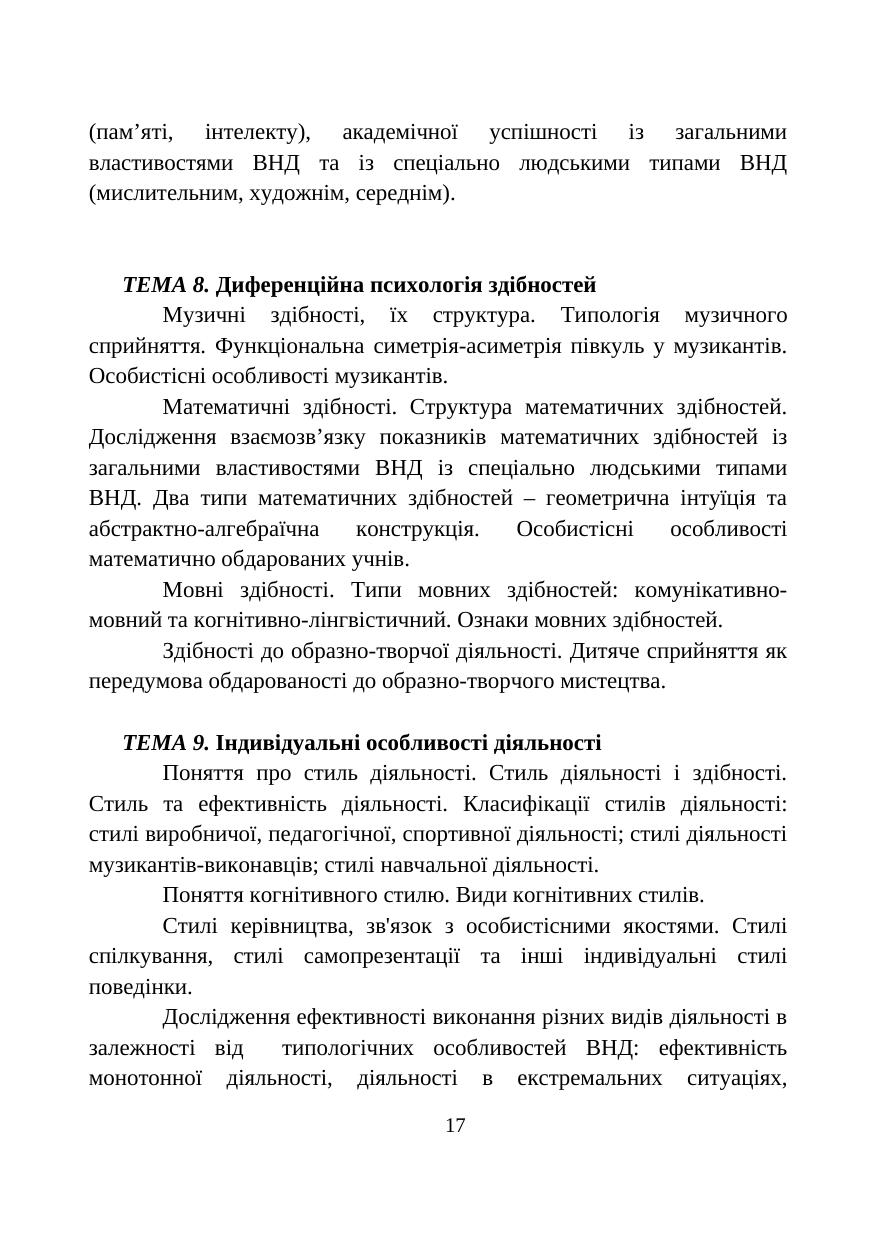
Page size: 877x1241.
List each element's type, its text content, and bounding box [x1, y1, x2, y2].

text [89, 118, 788, 206]
text Поняття когнітивного стилю. Види когнітивних стилів. [89, 881, 788, 907]
text Здібності до образно-творчої діяльності. Дитяче сприйняття як передумова обдарованості до образно-творчого мистецтва. [89, 637, 788, 694]
text ТЕМА 8. Диференційна психологія здібностей [89, 271, 788, 297]
text Поняття про стиль діяльності. Стиль діяльності і здібності. Стиль та ефективність діяльності. Класифікації стилів діяльності: стилі виробничої, педагогічної, спортивної діяльності; стилі діяльності музикантів-виконавців; стилі навчальної діяльності. [89, 759, 788, 877]
text ТЕМА 9. Індивідуальні особливості діяльності [89, 728, 788, 755]
text Математичні здібності. Структура математичних здібностей. Дослідження взаємозв’язку показників математичних здібностей із загальними властивостями ВНД із спеціально людськими типами ВНД. Два типи математичних здібностей – геометрична інтуїція та абстрактно-алгебраїчна конструкція. Особистісні особливості математично обдарованих учнів. [89, 393, 788, 572]
text Мовні здібності. Типи мовних здібностей: комунікативно-мовний та когнітивно-лінгвістичний. Ознаки мовних здібностей. [89, 576, 788, 633]
text Музичні здібності, їх структура. Типологія музичного сприйняття. Функціональна симетрія-асиметрія півкуль у музикантів. Особистісні особливості музикантів. [89, 301, 788, 389]
text Стилі керівництва, зв'язок з особистісними якостями. Стилі спілкування, стилі самопрезентації та інші індивідуальні стилі поведінки. [89, 912, 788, 999]
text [89, 1003, 788, 1091]
